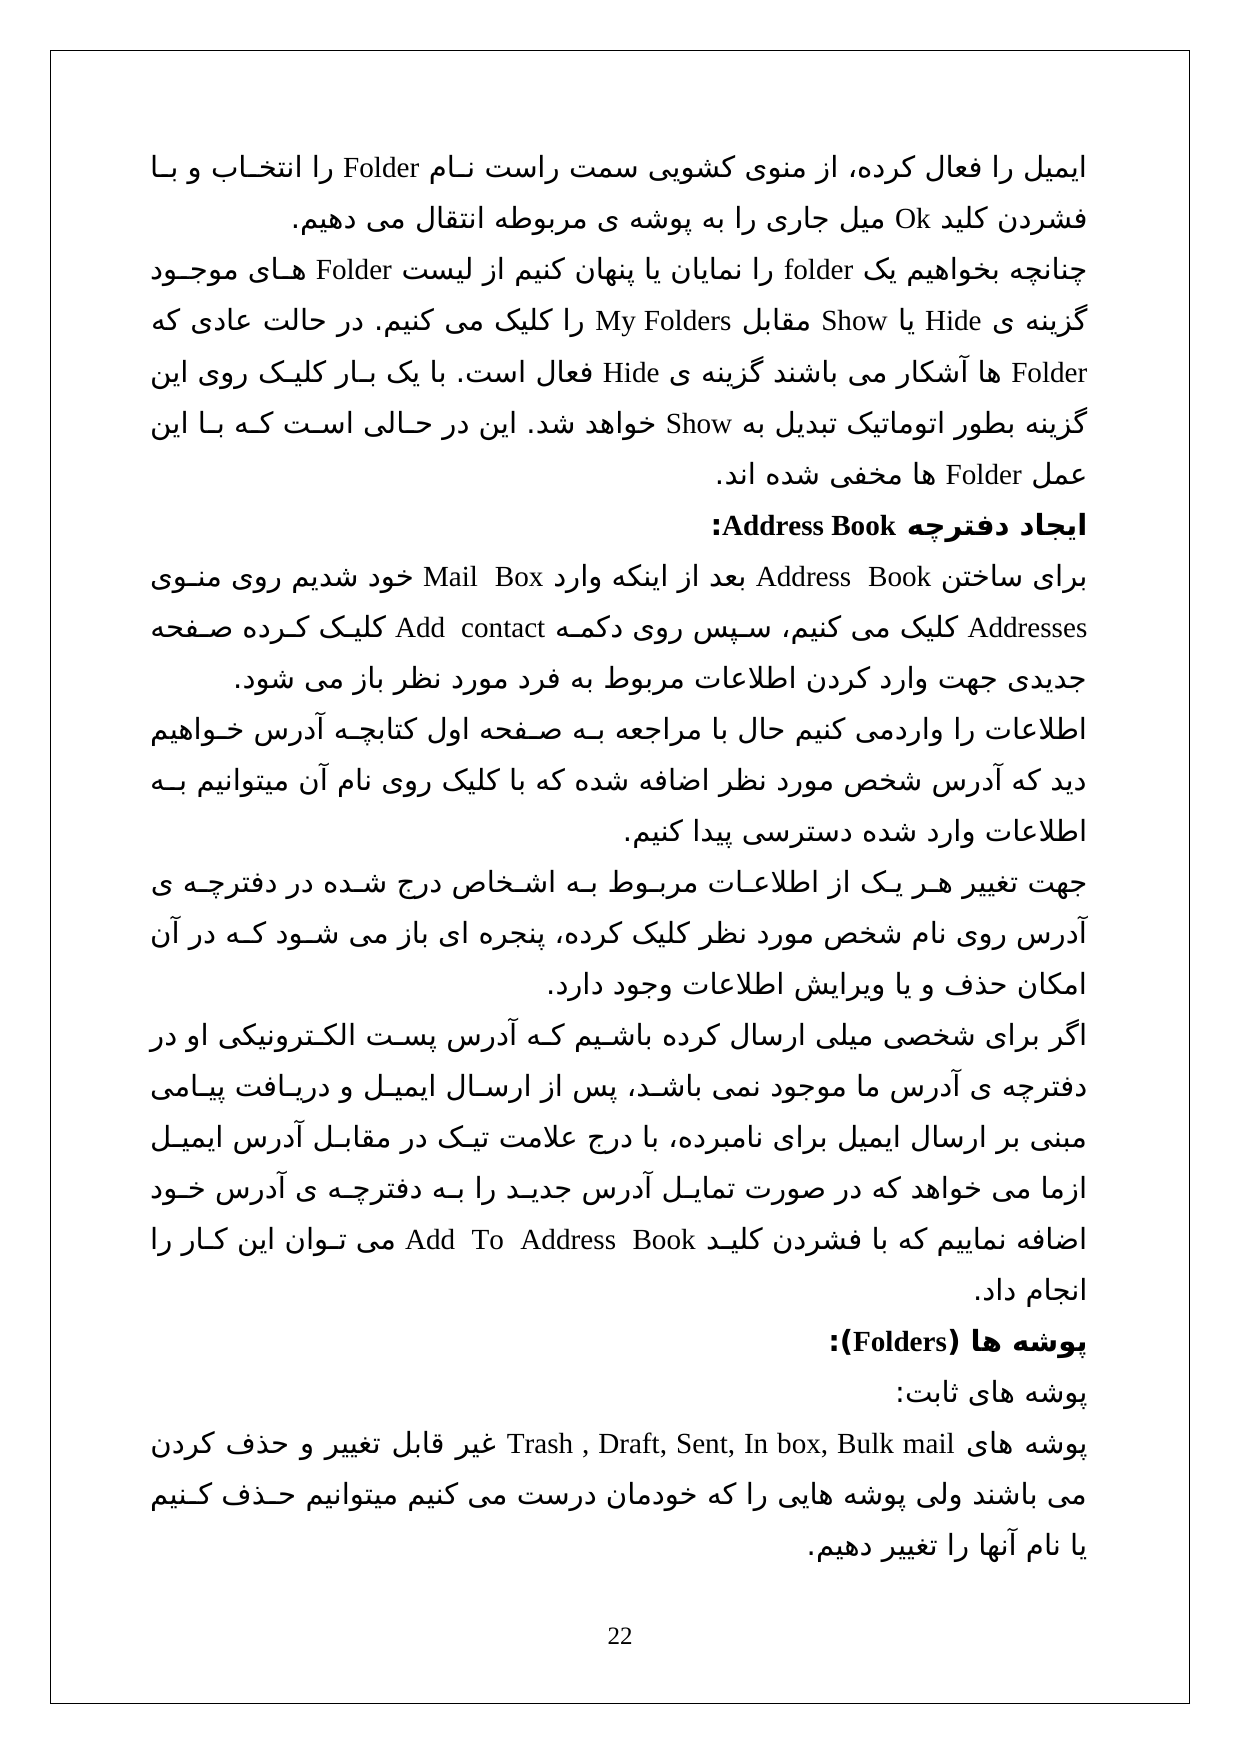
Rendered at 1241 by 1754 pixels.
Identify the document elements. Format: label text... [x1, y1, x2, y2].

text پوشه های Trash , Draft, Sent, In box, Bulk mail غیر قابل تغییر و حذف کردن می باشند ولی پوشه هایی را که خودمان درست می کنیم میتوانیم حذف کنیم یا نام آنها را تغییر دهیم. [150, 1426, 1087, 1562]
text جهت تغییر هر یک از اطلاعات مربوط به اشخاص درج شده در دفترچه ی آدرس روی نام شخص مورد نظر کلیک کرده، پنجره ای باز می شود که در آن امکان حذف و یا ویرایش اطلاعات وجود دارد. [150, 866, 1087, 1001]
text برای ساختن Address Book بعد از اینکه وارد Mail Box خود شدیم روی منوی Addresses کلیک می کنیم، سپس روی دکمه Add contact کلیک کرده صفحه جدیدی جهت وارد کردن اطلاعات مربوط به فرد مورد نظر باز می شود. [150, 559, 1087, 696]
text اطلاعات را واردمی کنیم حال با مراجعه به صفحه اول کتابچه آدرس خواهیم دید که آدرس شخص مورد نظر اضافه شده که با کلیک روی نام آن میتوانیم به اطلاعات وارد شده دسترسی پیدا کنیم. [150, 713, 1087, 848]
text ایجاد دفترچه Address Book: [150, 508, 1087, 542]
text چنانچه بخواهیم یک folder را نمایان یا پنهان کنیم از لیست Folder های موجود گزینه ی Hide یا Show مقابل My Folders را کلیک می کنیم. در حالت عادی که Folder ها آشکار می باشند گزینه ی Hide فعال است. با یک بار کلیک روی این گزینه بطور اتوماتیک تبدیل به Show خواهد شد. این در حالی است که با این عمل Folder ها مخفی شده اند. [150, 252, 1087, 491]
text اگر برای شخصی میلی ارسال کرده باشیم که آدرس پست الکترونیکی او در دفترچه ی آدرس ما موجود نمی باشد، پس از ارسال ایمیل و دریافت پیامی مبنی بر ارسال ایمیل برای نامبرده، با درج علامت تیک در مقابل آدرس ایمیل ازما می خواهد که در صورت تمایل آدرس جدید را به دفترچه ی آدرس خود اضافه نماییم که با فشردن کلید Add To Address Book می توان این کار را انجام داد. [150, 1018, 1087, 1307]
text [150, 150, 1087, 235]
text پوشه های ثابت: [150, 1375, 1087, 1409]
text پوشه ها (Folders): [150, 1324, 1087, 1358]
